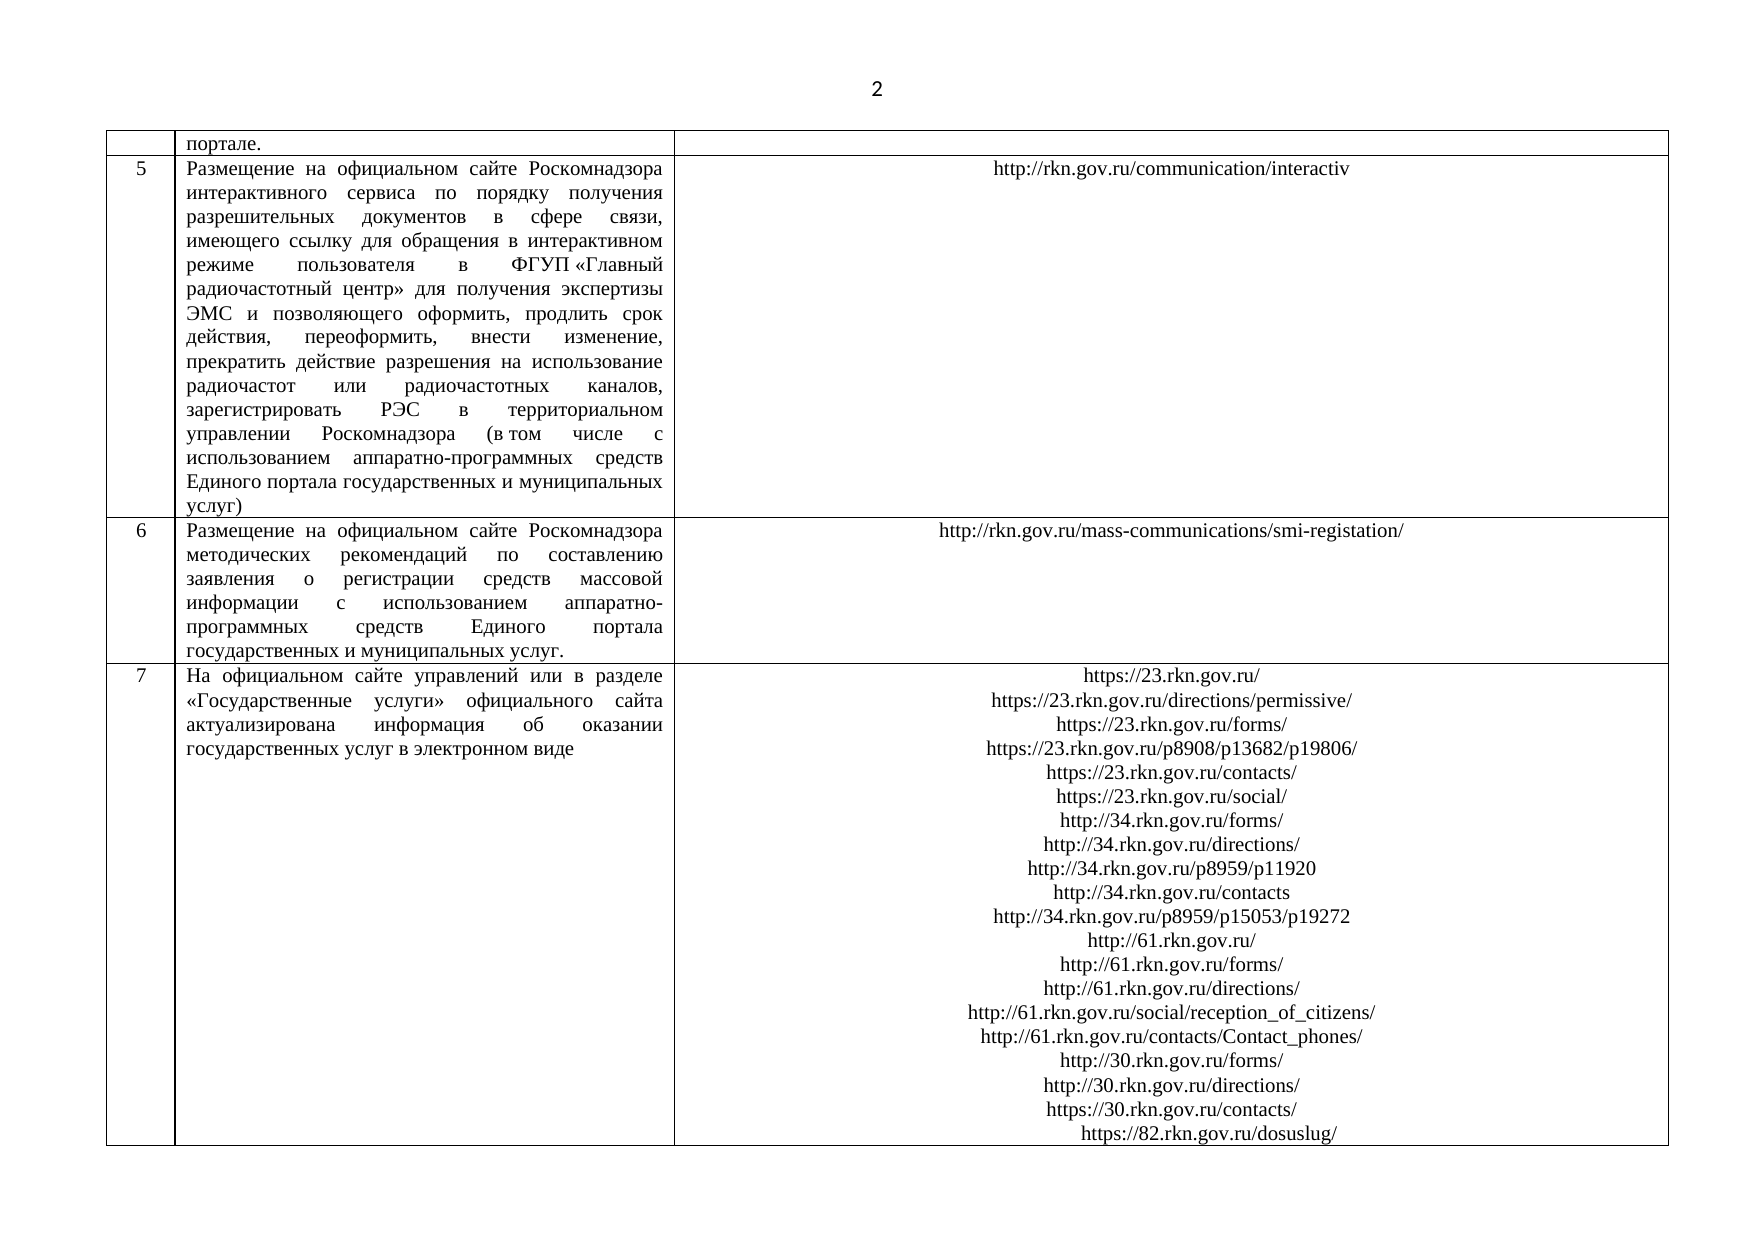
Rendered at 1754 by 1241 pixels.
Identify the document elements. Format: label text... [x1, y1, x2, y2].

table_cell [176, 664, 674, 1145]
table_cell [675, 131, 1668, 155]
table_cell 6 [107, 518, 174, 662]
table_cell http://rkn.gov.ru/mass-communications/smi-registation/ [675, 518, 1668, 662]
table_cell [675, 664, 1668, 1145]
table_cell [176, 131, 674, 155]
table_cell Размещение на официальном сайте Роскомнадзора интерактивного сервиса по порядку получения разрешительных документов в сфере связи, имеющего ссылку для обращения в интерактивном режиме пользователя в ФГУП «Главный радиочастотный центр» для получения экспертизы ЭМС и позволяющего оформить, продлить срок действия, переоформить, внести изменение, прекратить действие разрешения на использование радиочастот или радиочастотных каналов, зарегистрировать РЭС в территориальном управлении Роскомнадзора (в том числе с использованием аппаратно-программных средств Единого портала государственных и муниципальных услуг) [176, 156, 674, 517]
table_cell 5 [107, 156, 174, 517]
table_cell 7 [107, 664, 174, 1145]
table_cell http://rkn.gov.ru/communication/interactiv [675, 156, 1668, 517]
table_cell 4 [107, 131, 174, 155]
table_cell Размещение на официальном сайте Роскомнадзора методических рекомендаций по составлению заявления о регистрации средств массовой информации с использованием аппаратно-программных средств Единого портала государственных и муниципальных услуг. [176, 518, 674, 662]
